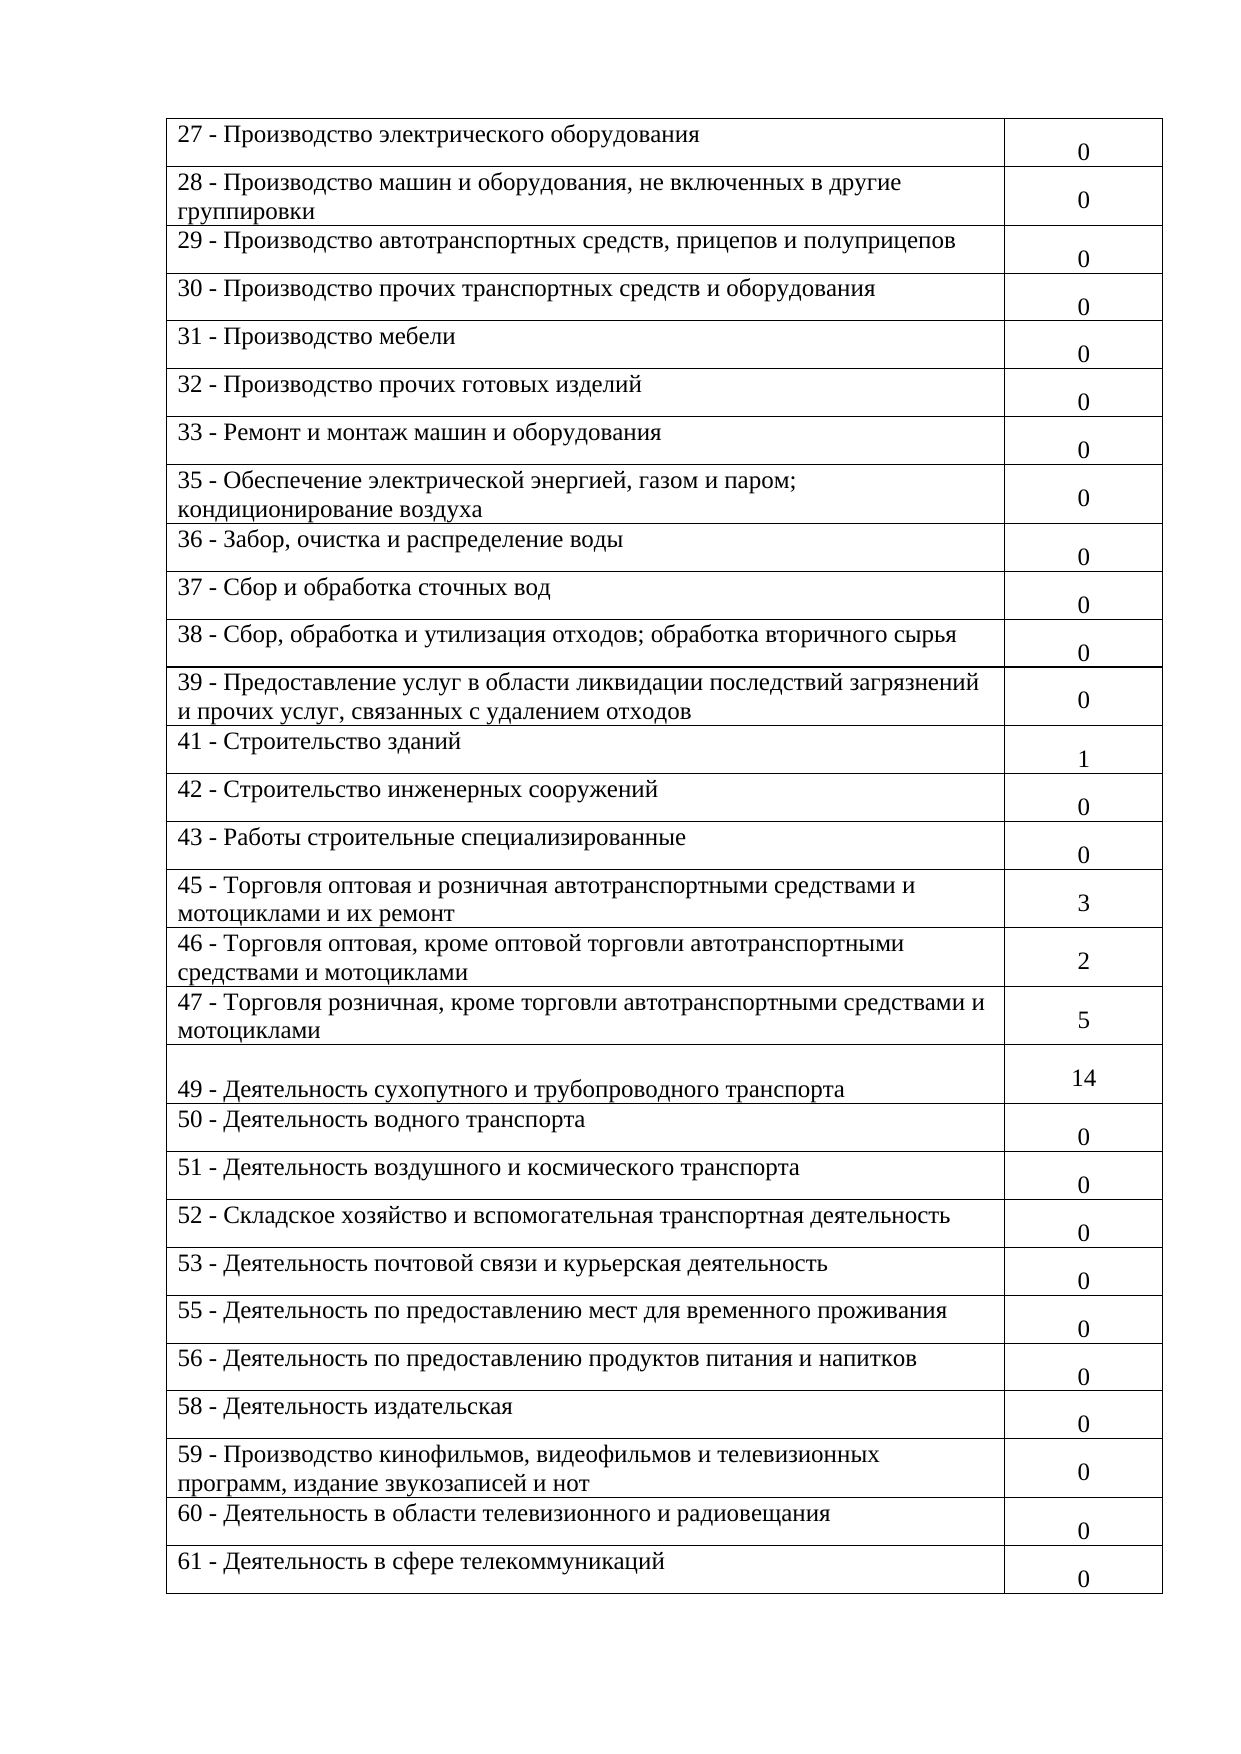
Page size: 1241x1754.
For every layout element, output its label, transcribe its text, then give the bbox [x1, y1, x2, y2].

table_cell 0 [1005, 119, 1162, 166]
table_cell 0 [1005, 274, 1162, 320]
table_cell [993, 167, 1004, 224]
table_cell 0 [1005, 1498, 1162, 1545]
table_cell 0 [1005, 1152, 1162, 1199]
table_cell 2 [1005, 928, 1162, 986]
table_cell 0 [1005, 1104, 1162, 1151]
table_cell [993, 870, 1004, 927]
table_cell 42 - Строительство инженерных сооружений [167, 774, 1004, 821]
table_cell 61 - Деятельность в сфере телекоммуникаций [167, 1546, 1004, 1593]
table_cell 0 [1005, 1391, 1162, 1438]
table_cell 3 [1005, 870, 1162, 927]
table_cell 30 - Производство прочих транспортных средств и оборудования [167, 274, 1004, 320]
table_cell 0 [1005, 1546, 1162, 1593]
table_cell 52 - Складское хозяйство и вспомогательная транспортная деятельность [167, 1200, 1004, 1247]
table_cell 0 [1005, 524, 1162, 571]
table_cell 0 [1005, 226, 1162, 272]
table_cell 37 - Сбор и обработка сточных вод [167, 572, 1004, 618]
table_cell 27 - Производство электрического оборудования [167, 119, 1004, 166]
table_cell 0 [1005, 1248, 1162, 1294]
table_cell 14 [1005, 1045, 1162, 1103]
table_cell 0 [1005, 572, 1162, 618]
table_cell 5 [1005, 987, 1162, 1044]
table_cell 0 [1005, 1296, 1162, 1342]
table_cell 0 [1005, 465, 1162, 523]
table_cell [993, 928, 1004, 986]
table_cell 36 - Забор, очистка и распределение воды [167, 524, 1004, 571]
table_cell 0 [1005, 369, 1162, 416]
table_cell 0 [1005, 417, 1162, 464]
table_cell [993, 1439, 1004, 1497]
table_cell 33 - Ремонт и монтаж машин и оборудования [167, 417, 1004, 464]
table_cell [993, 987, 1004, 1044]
table_cell 41 - Строительство зданий [167, 726, 1004, 773]
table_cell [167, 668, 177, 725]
table_cell 0 [1005, 167, 1162, 224]
table_cell 43 - Работы строительные специализированные [167, 822, 1004, 869]
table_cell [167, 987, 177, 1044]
table_cell 53 - Деятельность почтовой связи и курьерская деятельность [167, 1248, 1004, 1294]
table_cell 56 - Деятельность по предоставлению продуктов питания и напитков [167, 1344, 1004, 1390]
table_cell 51 - Деятельность воздушного и космического транспорта [167, 1152, 1004, 1199]
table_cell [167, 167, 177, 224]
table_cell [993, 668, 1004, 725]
table_cell 0 [1005, 1344, 1162, 1390]
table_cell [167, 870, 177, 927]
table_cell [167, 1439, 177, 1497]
table_cell 0 [1005, 774, 1162, 821]
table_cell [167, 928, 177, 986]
table_cell 58 - Деятельность издательская [167, 1391, 1004, 1438]
table_cell 0 [1005, 822, 1162, 869]
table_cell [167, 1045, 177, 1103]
table_cell 38 - Сбор, обработка и утилизация отходов; обработка вторичного сырья [167, 620, 1004, 666]
table_cell 0 [1005, 1200, 1162, 1247]
table_cell 31 - Производство мебели [167, 321, 1004, 368]
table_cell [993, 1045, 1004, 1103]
table_cell 0 [1005, 668, 1162, 725]
table_cell 29 - Производство автотранспортных средств, прицепов и полуприцепов [167, 226, 1004, 272]
table_cell 55 - Деятельность по предоставлению мест для временного проживания [167, 1296, 1004, 1342]
table_cell 0 [1005, 321, 1162, 368]
table_cell 0 [1005, 620, 1162, 666]
table_cell 1 [1005, 726, 1162, 773]
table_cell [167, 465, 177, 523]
table_cell 32 - Производство прочих готовых изделий [167, 369, 1004, 416]
table_cell 50 - Деятельность водного транспорта [167, 1104, 1004, 1151]
table_cell 60 - Деятельность в области телевизионного и радиовещания [167, 1498, 1004, 1545]
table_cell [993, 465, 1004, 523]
table_cell 0 [1005, 1439, 1162, 1497]
